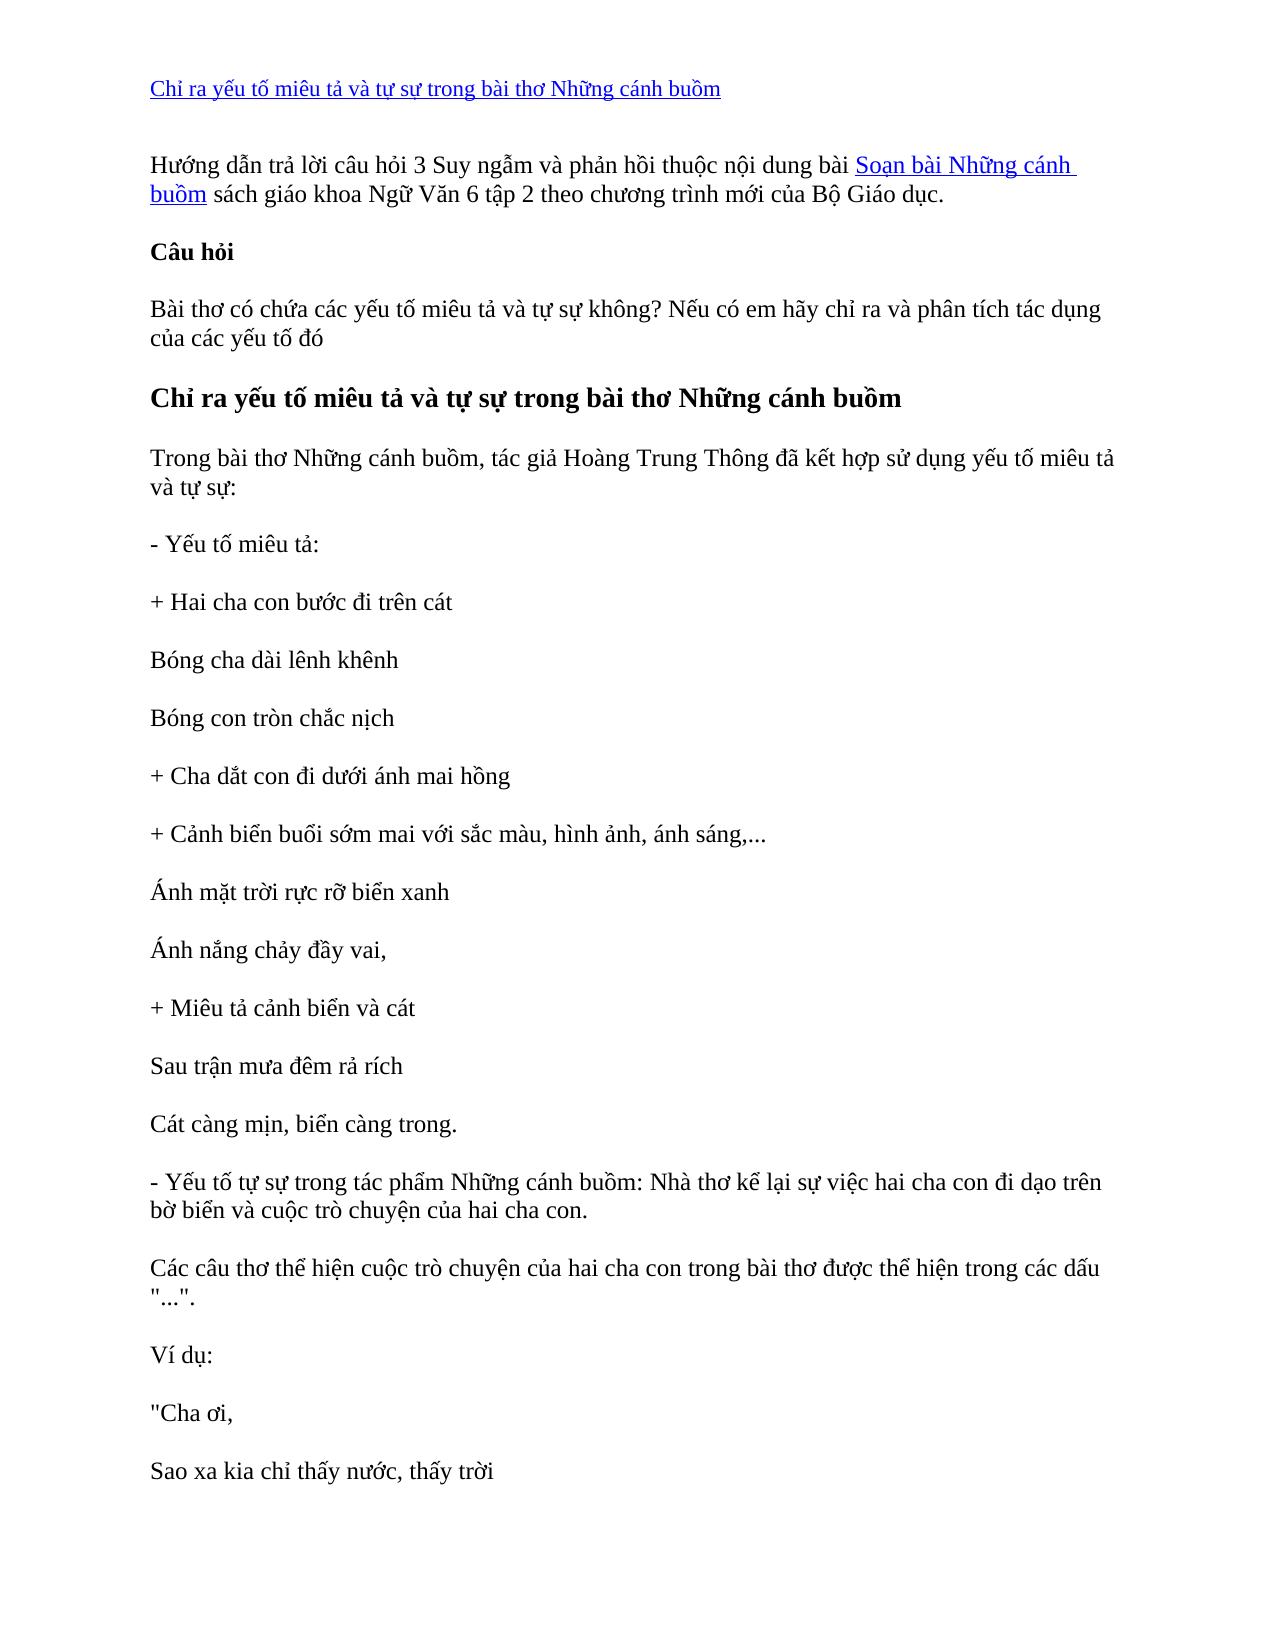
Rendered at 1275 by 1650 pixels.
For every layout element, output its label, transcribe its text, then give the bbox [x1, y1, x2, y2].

text Câu hỏi [150, 237, 1125, 265]
text Ánh mặt trời rực rỡ biển xanh [150, 877, 1125, 906]
text Hướng dẫn trả lời câu hỏi 3 Suy ngẫm và phản hồi thuộc nội dung bài Soạn bài Những cánh buồm sách giáo khoa Ngữ Văn 6 tập 2 theo chương trình mới của Bộ Giáo dục. [150, 150, 1125, 207]
text Cát càng mịn, biển càng trong. [150, 1109, 1125, 1137]
text "Cha ơi, [150, 1398, 1125, 1427]
text Trong bài thơ Những cánh buồm, tác giả Hoàng Trung Thông đã kết hợp sử dụng yếu tố miêu tả và tự sự: [150, 443, 1125, 500]
text Bài thơ có chứa các yếu tố miêu tả và tự sự không? Nếu có em hãy chỉ ra và phân tích tác dụng của các yếu tố đó [150, 294, 1125, 352]
text - Yếu tố tự sự trong tác phẩm Những cánh buồm: Nhà thơ kể lại sự việc hai cha con đi dạo trên bờ biển và cuộc trò chuyện của hai cha con. [150, 1167, 1125, 1224]
text Sao xa kia chỉ thấy nước, thấy trời [150, 1456, 1125, 1484]
text Chỉ ra yếu tố miêu tả và tự sự trong bài thơ Những cánh buồm [150, 381, 1125, 414]
text + Miêu tả cảnh biển và cát [150, 993, 1125, 1022]
text Bóng con tròn chắc nịch [150, 703, 1125, 732]
text Sau trận mưa đêm rả rích [150, 1051, 1125, 1079]
text Bóng cha dài lênh khênh [150, 645, 1125, 674]
text + Hai cha con bước đi trên cát [150, 587, 1125, 616]
text + Cha dắt con đi dưới ánh mai hồng [150, 761, 1125, 790]
text Ví dụ: [150, 1340, 1125, 1369]
text - Yếu tố miêu tả: [150, 529, 1125, 558]
text + Cảnh biển buổi sớm mai với sắc màu, hình ảnh, ánh sáng,... [150, 819, 1125, 848]
text Ánh nắng chảy đầy vai, [150, 935, 1125, 964]
text Các câu thơ thể hiện cuộc trò chuyện của hai cha con trong bài thơ được thể hiện trong các dấu "...". [150, 1253, 1125, 1311]
